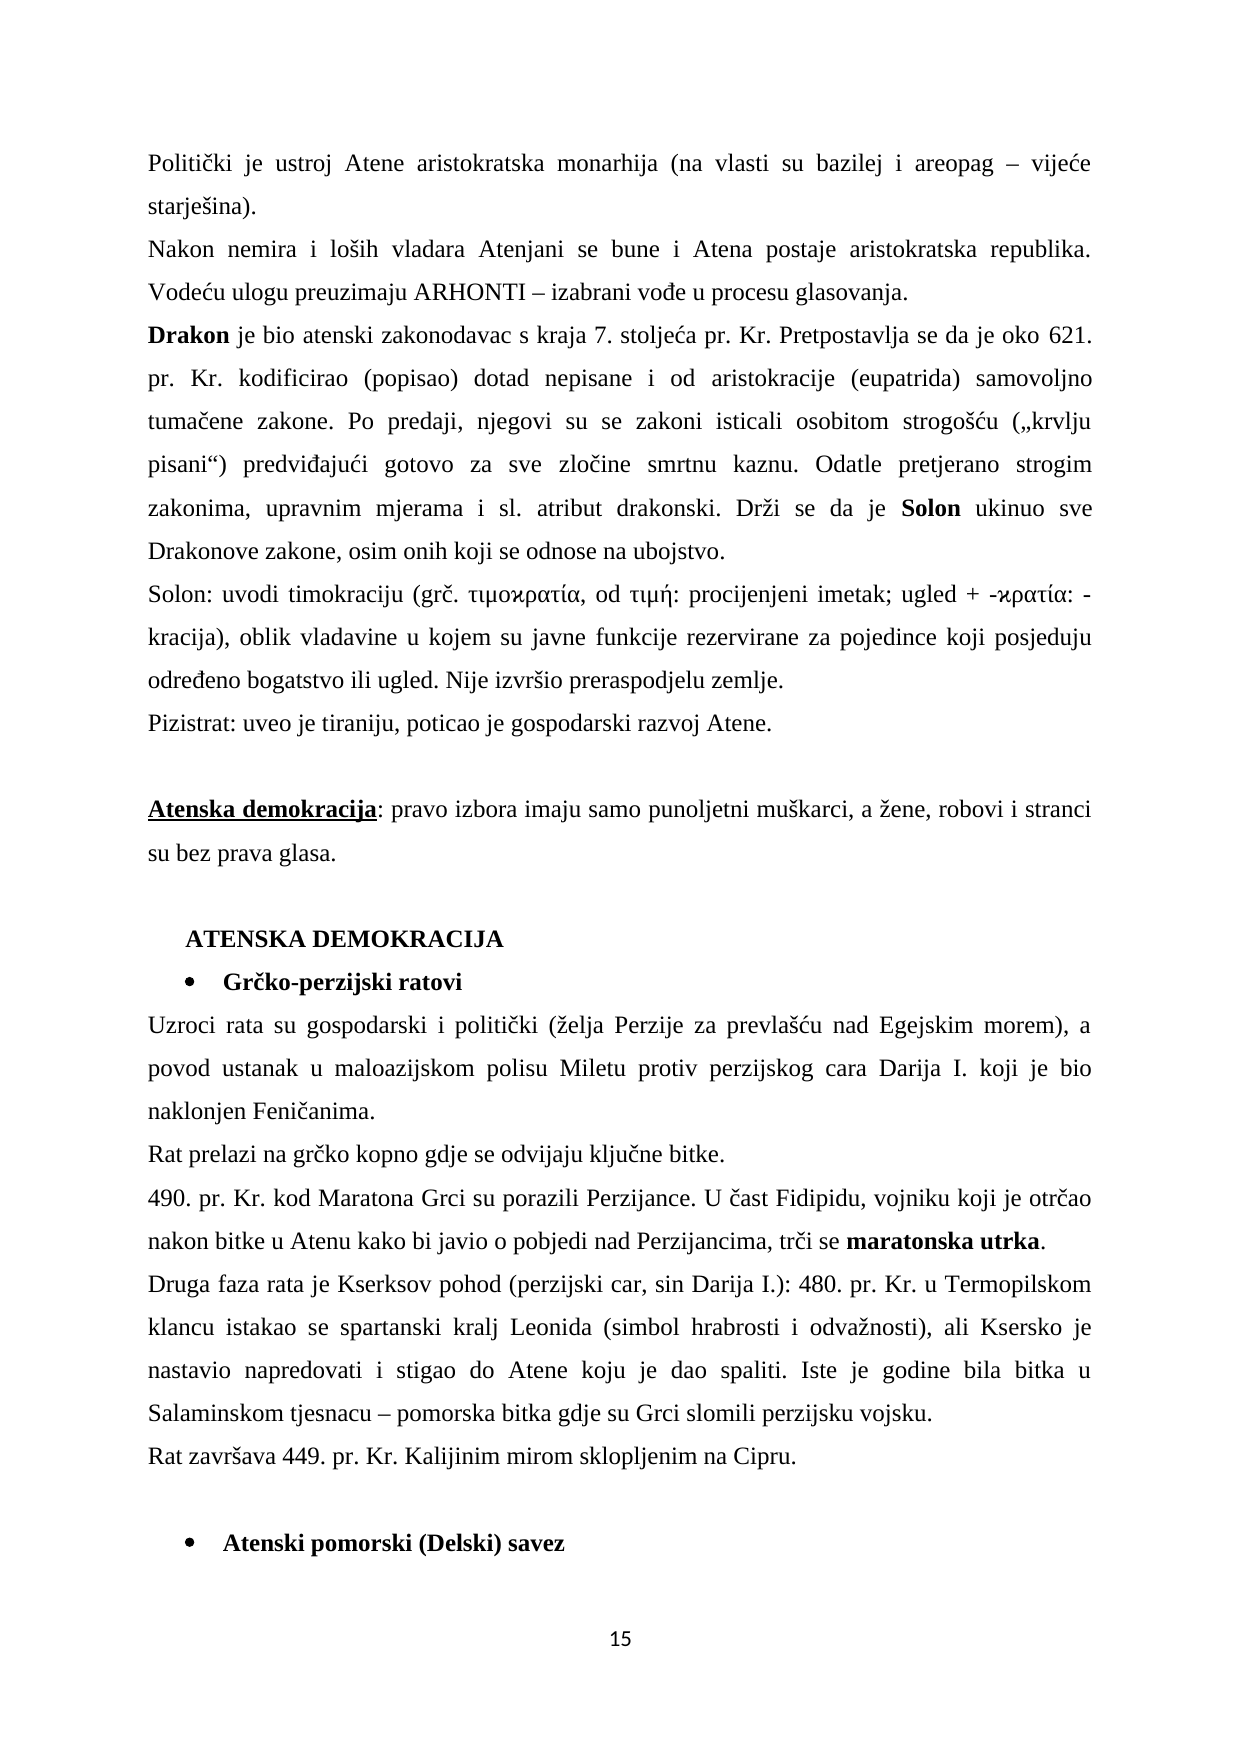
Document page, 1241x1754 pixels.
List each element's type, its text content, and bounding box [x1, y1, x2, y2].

text Pizistrat: uveo je tiraniju, poticao je gospodarski razvoj Atene. [148, 708, 1093, 737]
text Rat završava 449. pr. Kr. Kalijinim mirom sklopljenim na Cipru. [148, 1441, 1093, 1470]
text Atenska demokracija: pravo izbora imaju samo punoljetni muškarci, a žene, robovi i stranci su bez prava glasa. [148, 794, 1093, 866]
list Atenski pomorski (Delski) savez [185, 1528, 1093, 1556]
text ATENSKA DEMOKRACIJA [185, 924, 1093, 953]
text Druga faza rata je Kserksov pohod (perzijski car, sin Darija I.): 480. pr. Kr. u Termopilskom klancu istakao se spartanski kralj Leonida (simbol hrabrosti i odvažnosti), ali Ksersko je nastavio napredovati i stigao do Atene koju je dao spaliti. Iste je godine bila bitka u Salaminskom tjesnacu – pomorska bitka gdje su Grci slomili perzijsku vojsku. [148, 1269, 1093, 1427]
text Uzroci rata su gospodarski i politički (želja Perzije za prevlašću nad Egejskim morem), a povod ustanak u maloazijskom polisu Miletu protiv perzijskog cara Darija I. koji je bio naklonjen Feničanima. [148, 1010, 1093, 1125]
text Solon: uvodi timokraciju (grč. τιμοϰρατία, od τιμή: procijenjeni imetak; ugled + -ϰρατία: -kracija), oblik vladavine u kojem su javne funkcije rezervirane za pojedince koji posjeduju određeno bogatstvo ili ugled. Nije izvršio preraspodjelu zemlje. [148, 579, 1093, 694]
text 490. pr. Kr. kod Maratona Grci su porazili Perzijance. U čast Fidipidu, vojniku koji je otrčao nakon bitke u Atenu kako bi javio o pobjedi nad Perzijancima, trči se maratonska utrka. [148, 1183, 1093, 1254]
text Rat prelazi na grčko kopno gdje se odvijaju ključne bitke. [148, 1139, 1093, 1168]
list Grčko-perzijski ratovi [185, 967, 1093, 996]
text Drakon je bio atenski zakonodavac s kraja 7. stoljeća pr. Kr. Pretpostavlja se da je oko 621. pr. Kr. kodificirao (popisao) dotad nepisane i od aristokracije (eupatrida) samovoljno tumačene zakone. Po predaji, njegovi su se zakoni isticali osobitom strogošću („krvlju pisani“) predviđajući gotovo za sve zločine smrtnu kaznu. Odatle pretjerano strogim zakonima, upravnim mjerama i sl. atribut drakonski. Drži se da je Solon ukinuo sve Drakonove zakone, osim onih koji se odnose na ubojstvo. [148, 320, 1093, 564]
text Politički je ustroj Atene aristokratska monarhija (na vlasti su bazilej i areopag – vijeće starješina). [148, 148, 1093, 219]
text Nakon nemira i loših vladara Atenjani se bune i Atena postaje aristokratska republika. Vodeću ulogu preuzimaju ARHONTI – izabrani vođe u procesu glasovanja. [148, 234, 1093, 306]
